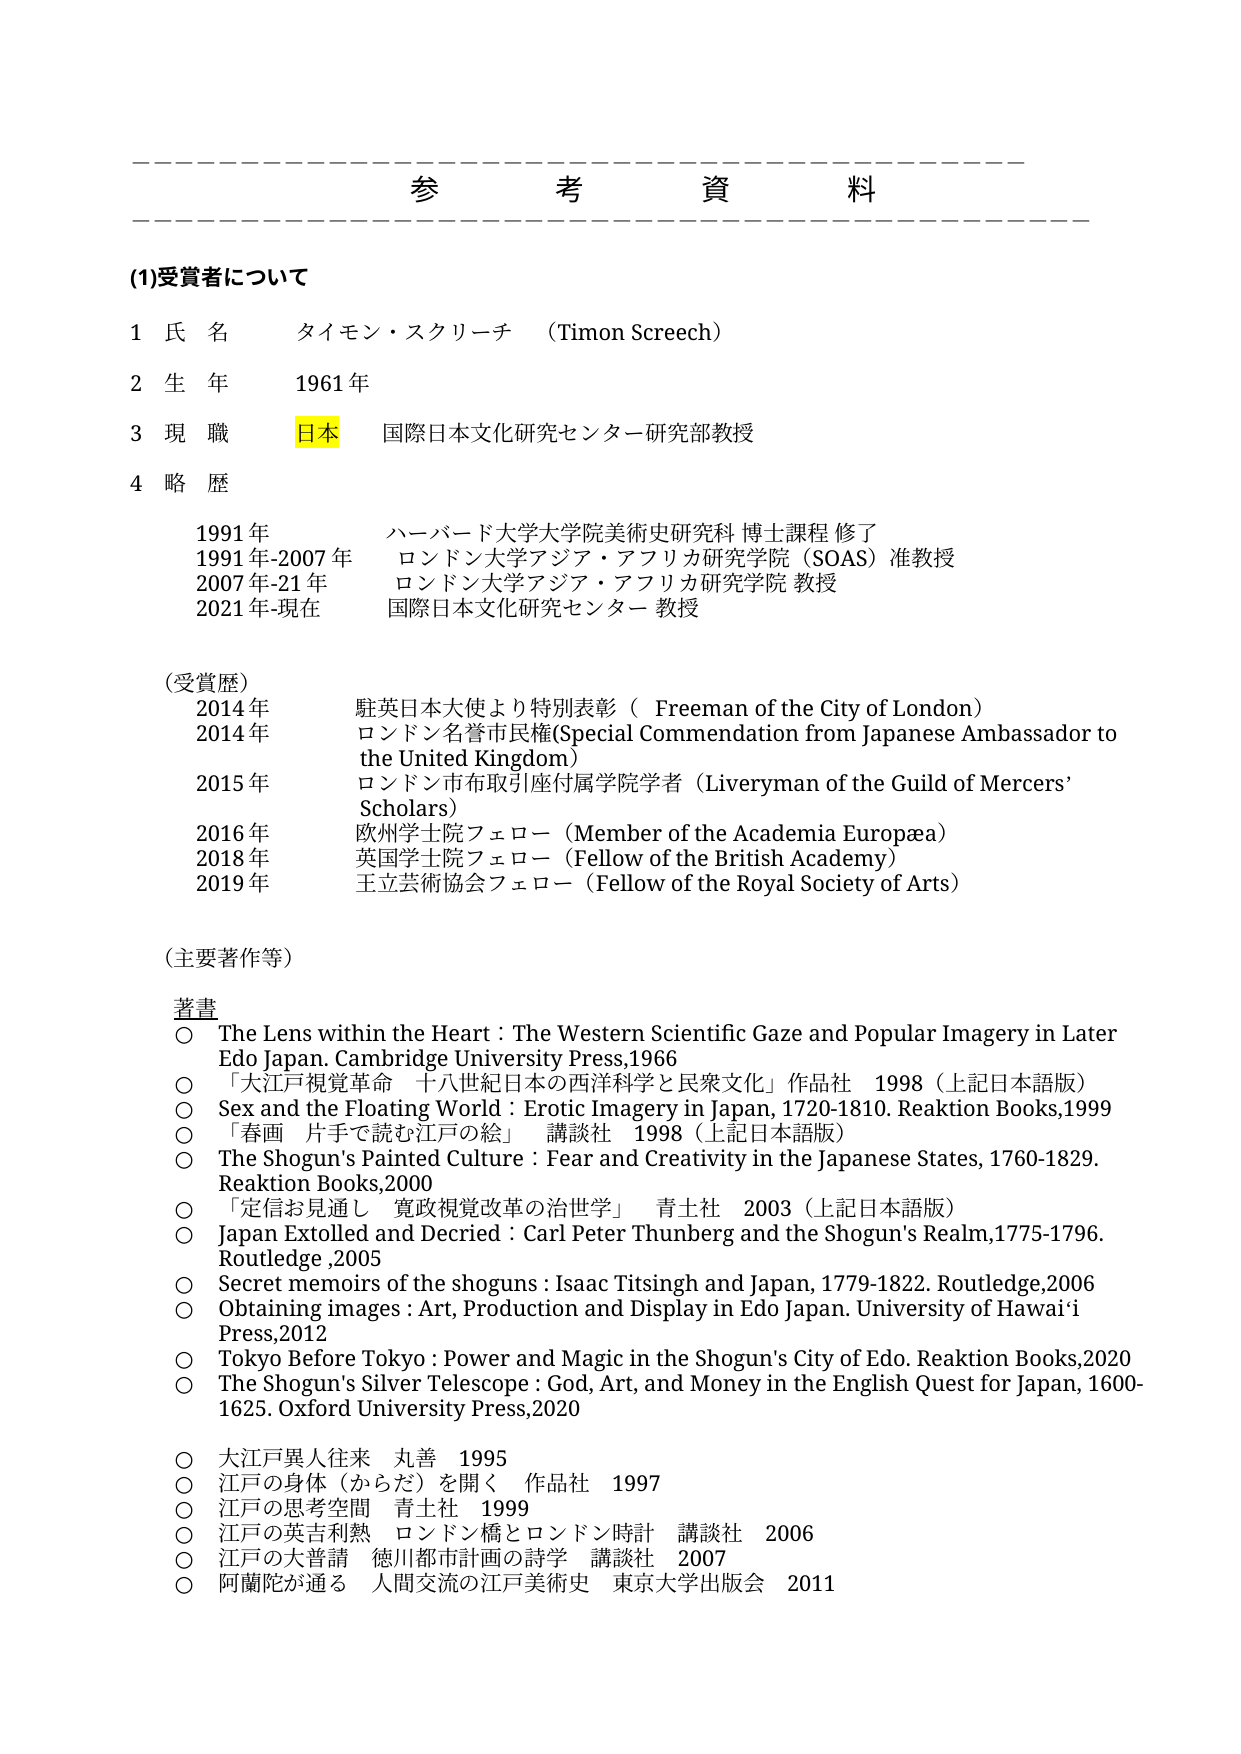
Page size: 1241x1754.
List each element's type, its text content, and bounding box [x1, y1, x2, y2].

list Secret memoirs of the shoguns : Isaac Titsingh and Japan, 1779-1822. Routledge,2006 [174, 1272, 1156, 1297]
list Japan Extolled and Decried：Carl Peter Thunberg and the Shogun's Realm,1775-1796. Routledge ,2005 [174, 1222, 1156, 1272]
list Obtaining images : Art, Production and Display in Edo Japan. University of Hawaiʻi Press,2012 [174, 1297, 1156, 1347]
text 著書 [130, 997, 1156, 1022]
text －－－－－－－－－－－－－－－－－－－－－－－－－－－－－－－－－－－－－－－－－ [130, 148, 1156, 177]
list The Lens within the Heart：The Western Scientific Gaze and Popular Imagery in Later Edo Japan. Cambridge University Press,1966 [174, 1022, 1156, 1072]
text 3 現 職 日本 国際日本文化研究センター研究部教授 [130, 422, 295, 447]
text 2014年 ロンドン名誉市民権(Special Commendation from Japanese Ambassador to [130, 722, 1156, 747]
text 1991年-2007年 ロンドン大学アジア・アフリカ研究学院（SOAS）准教授 [130, 547, 1156, 572]
list 阿蘭陀が通る 人間交流の江戸美術史 東京大学出版会 2011 [174, 1572, 1156, 1597]
text 2021年-現在 国際日本文化研究センター 教授 [130, 597, 1156, 622]
text 1 氏 名 タイモン・スクリーチ （Timon Screech） [130, 315, 1156, 347]
text －－－－－－－－－－－－－－－－－－－－－－－－－－－－－－－－－－－－－－－－－－－－ [130, 206, 1156, 235]
text 3 現 職 日本 国際日本文化研究センター研究部教授 [339, 422, 1156, 447]
text 2016年 欧州学士院フェロー（Member of the Academia Europæa） [130, 822, 1156, 847]
list 大江戸異人往来 丸善 1995 [174, 1447, 1156, 1472]
text 2019年 王立芸術協会フェロー（Fellow of the Royal Society of Arts） [130, 872, 1156, 897]
text 1991年 ハーバード大学大学院美術史研究科 博士課程 修了 [130, 522, 1156, 547]
list The Shogun's Silver Telescope : God, Art, and Money in the English Quest for Japan, 1600-1625. Oxford University Press,2020 [174, 1372, 1156, 1422]
list 江戸の思考空間 青土社 1999 [174, 1497, 1156, 1522]
text the United Kingdom） [130, 747, 1156, 772]
text 2015年 ロンドン市布取引座付属学院学者（Liveryman of the Guild of Mercersʼ [130, 772, 1156, 797]
list Sex and the Floating World：Erotic Imagery in Japan, 1720-1810. Reaktion Books,1999 [174, 1097, 1156, 1122]
list 江戸の身体（からだ）を開く 作品社 1997 [174, 1472, 1156, 1497]
list 「定信お見通し 寛政視覚改革の治世学」 青土社 2003（上記日本語版） [174, 1197, 1156, 1222]
text （受賞歴） [130, 672, 1156, 697]
list The Shogun's Painted Culture：Fear and Creativity in the Japanese States, 1760-1829. Reaktion Books,2000 [174, 1147, 1156, 1197]
text 2007年-21年 ロンドン大学アジア・アフリカ研究学院 教授 [130, 572, 1156, 597]
text (1)受賞者について [130, 265, 1156, 290]
text 2014年 駐英日本大使より特別表彰（ Freeman of the City of London） [130, 697, 1156, 722]
text Scholars） [130, 797, 1156, 822]
list 江戸の大普請 徳川都市計画の詩学 講談社 2007 [174, 1547, 1156, 1572]
list Tokyo Before Tokyo : Power and Magic in the Shogun's City of Edo. Reaktion Books,2020 [174, 1347, 1156, 1372]
text 2 生 年 1961年 [130, 372, 1156, 397]
text 2018年 英国学士院フェロー（Fellow of the British Academy） [130, 847, 1156, 872]
text 4 略 歴 [130, 472, 1156, 497]
text 参 考 資 料 [130, 177, 1156, 206]
list 「大江戸視覚革命 十八世紀日本の西洋科学と民衆文化」作品社 1998（上記日本語版） [174, 1072, 1156, 1097]
list 「春画 片手で読む江戸の絵」 講談社 1998（上記日本語版） [174, 1122, 1156, 1147]
list 江戸の英吉利熱 ロンドン橋とロンドン時計 講談社 2006 [174, 1522, 1156, 1547]
text （主要著作等） [130, 947, 1156, 972]
